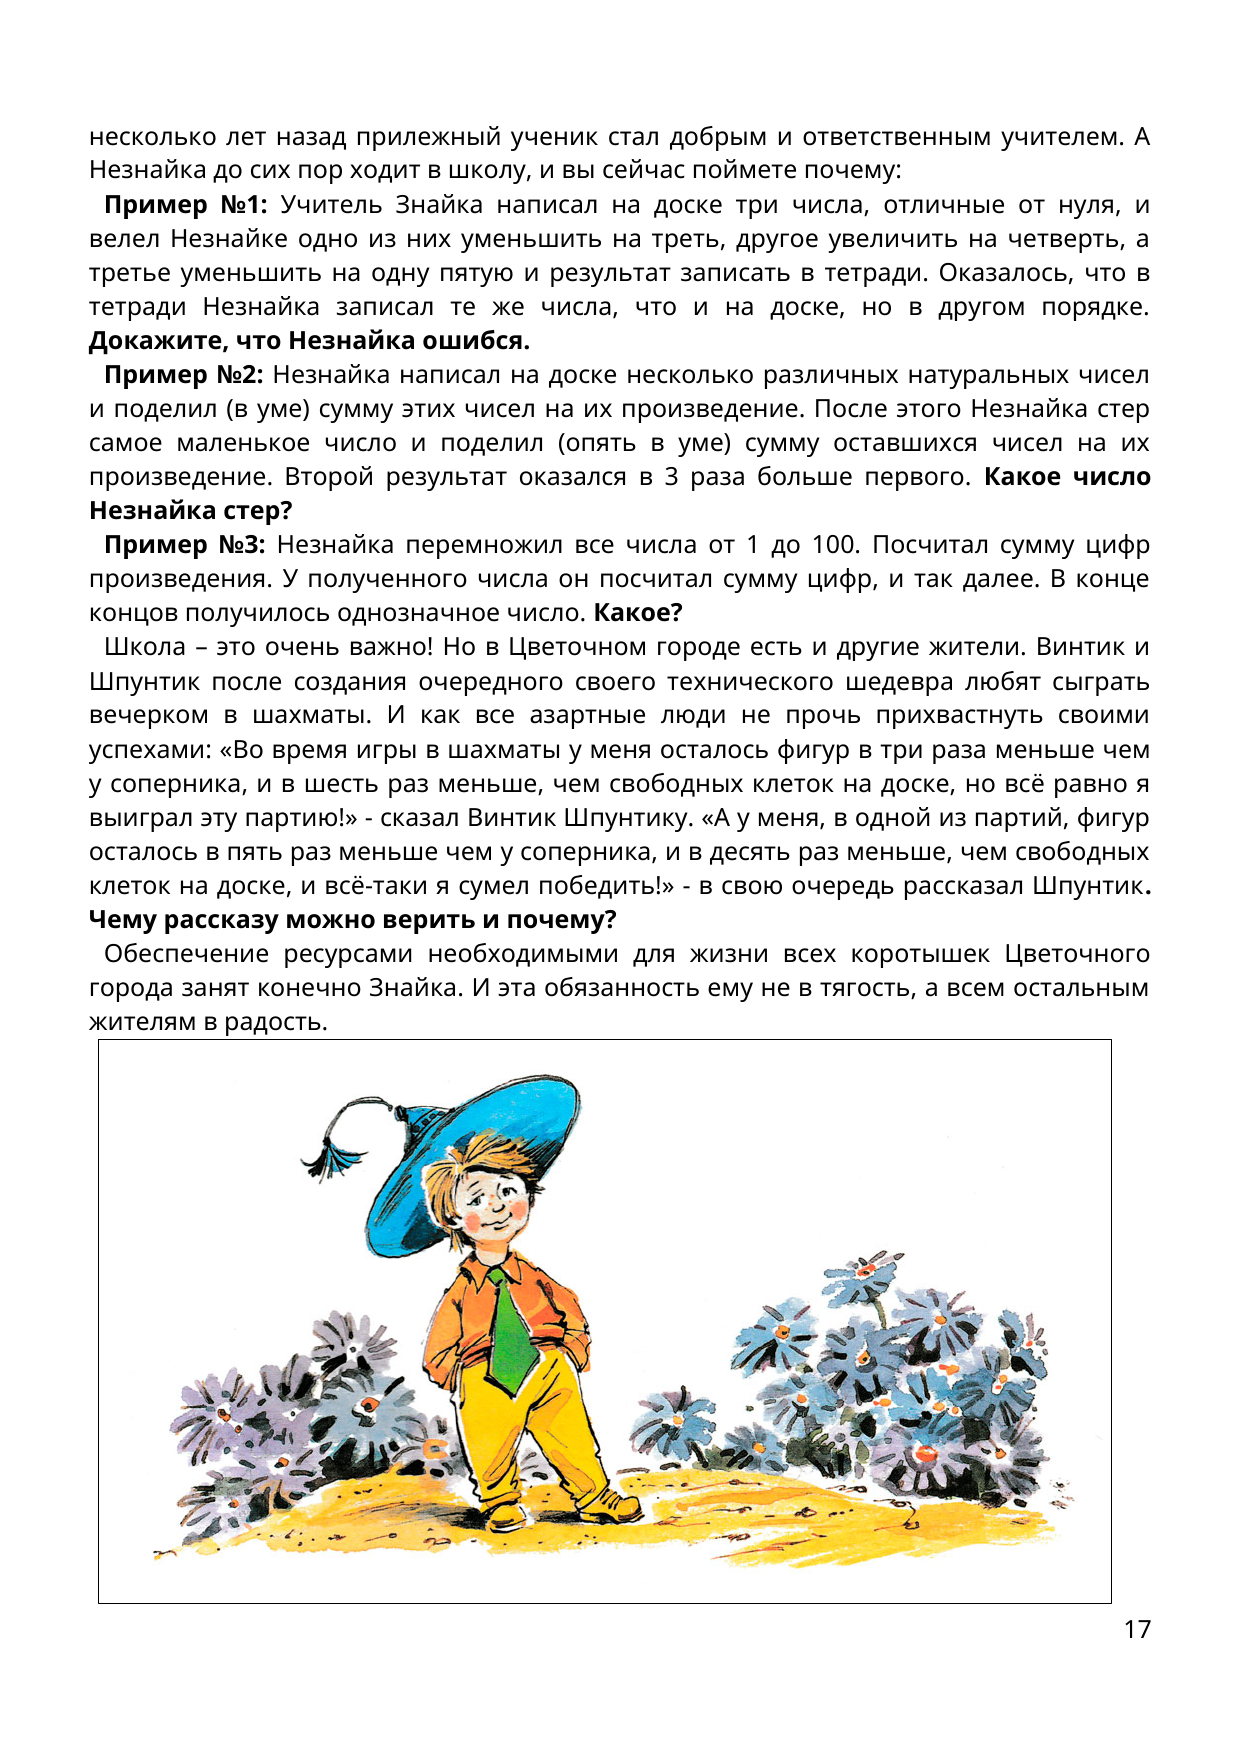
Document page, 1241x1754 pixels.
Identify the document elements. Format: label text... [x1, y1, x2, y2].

text Пример №3: Незнайка перемножил все числа от 1 до 100. Посчитал сумму цифр произведения. У полученного числа он посчитал сумму цифр, и так далее. В конце концов получилось однозначное число. Какое? [89, 527, 1152, 629]
picture [128, 1047, 1110, 1587]
text Пример №2: Незнайка написал на доске несколько различных натуральных чисел и поделил (в уме) сумму этих чисел на их произведение. После этого Незнайка стер самое маленькое число и поделил (опять в уме) сумму оставшихся чисел на их произведение. Второй результат оказался в 3 раза больше первого. Какое число Незнайка стер? [89, 357, 1152, 527]
text Школа – это очень важно! Но в Цветочном городе есть и другие жители. Винтик и Шпунтик после создания очередного своего технического шедевра любят сыграть вечерком в шахматы. И как все азартные люди не прочь прихвастнуть своими успехами: «Во время игры в шахматы у меня осталось фигур в три раза меньше чем у соперника, и в шесть раз меньше, чем свободных клеток на доске, но всё равно я выиграл эту партию!» - сказал Винтик Шпунтику. «А у меня, в одной из партий, фигур осталось в пять раз меньше чем у соперника, и в десять раз меньше, чем свободных клеток на доске, и всё-таки я сумел победить!» - в свою очередь рассказал Шпунтик. Чему рассказу можно верить и почему? [89, 629, 1152, 936]
text Пример №1: Учитель Знайка написал на доске три числа, отличные от нуля, и велел Незнайке одно из них уменьшить на треть, другое увеличить на четверть, а третье уменьшить на одну пятую и результат записать в тетради. Оказалось, что в тетради Незнайка записал те же числа, что и на доске, но в другом порядке. Докажите, что Незнайка ошибся. [89, 186, 1152, 357]
text Обеспечение ресурсами необходимыми для жизни всех коротышек Цветочного города занят конечно Знайка. И эта обязанность ему не в тягость, а всем остальным жителям в радость. [89, 936, 1152, 1038]
